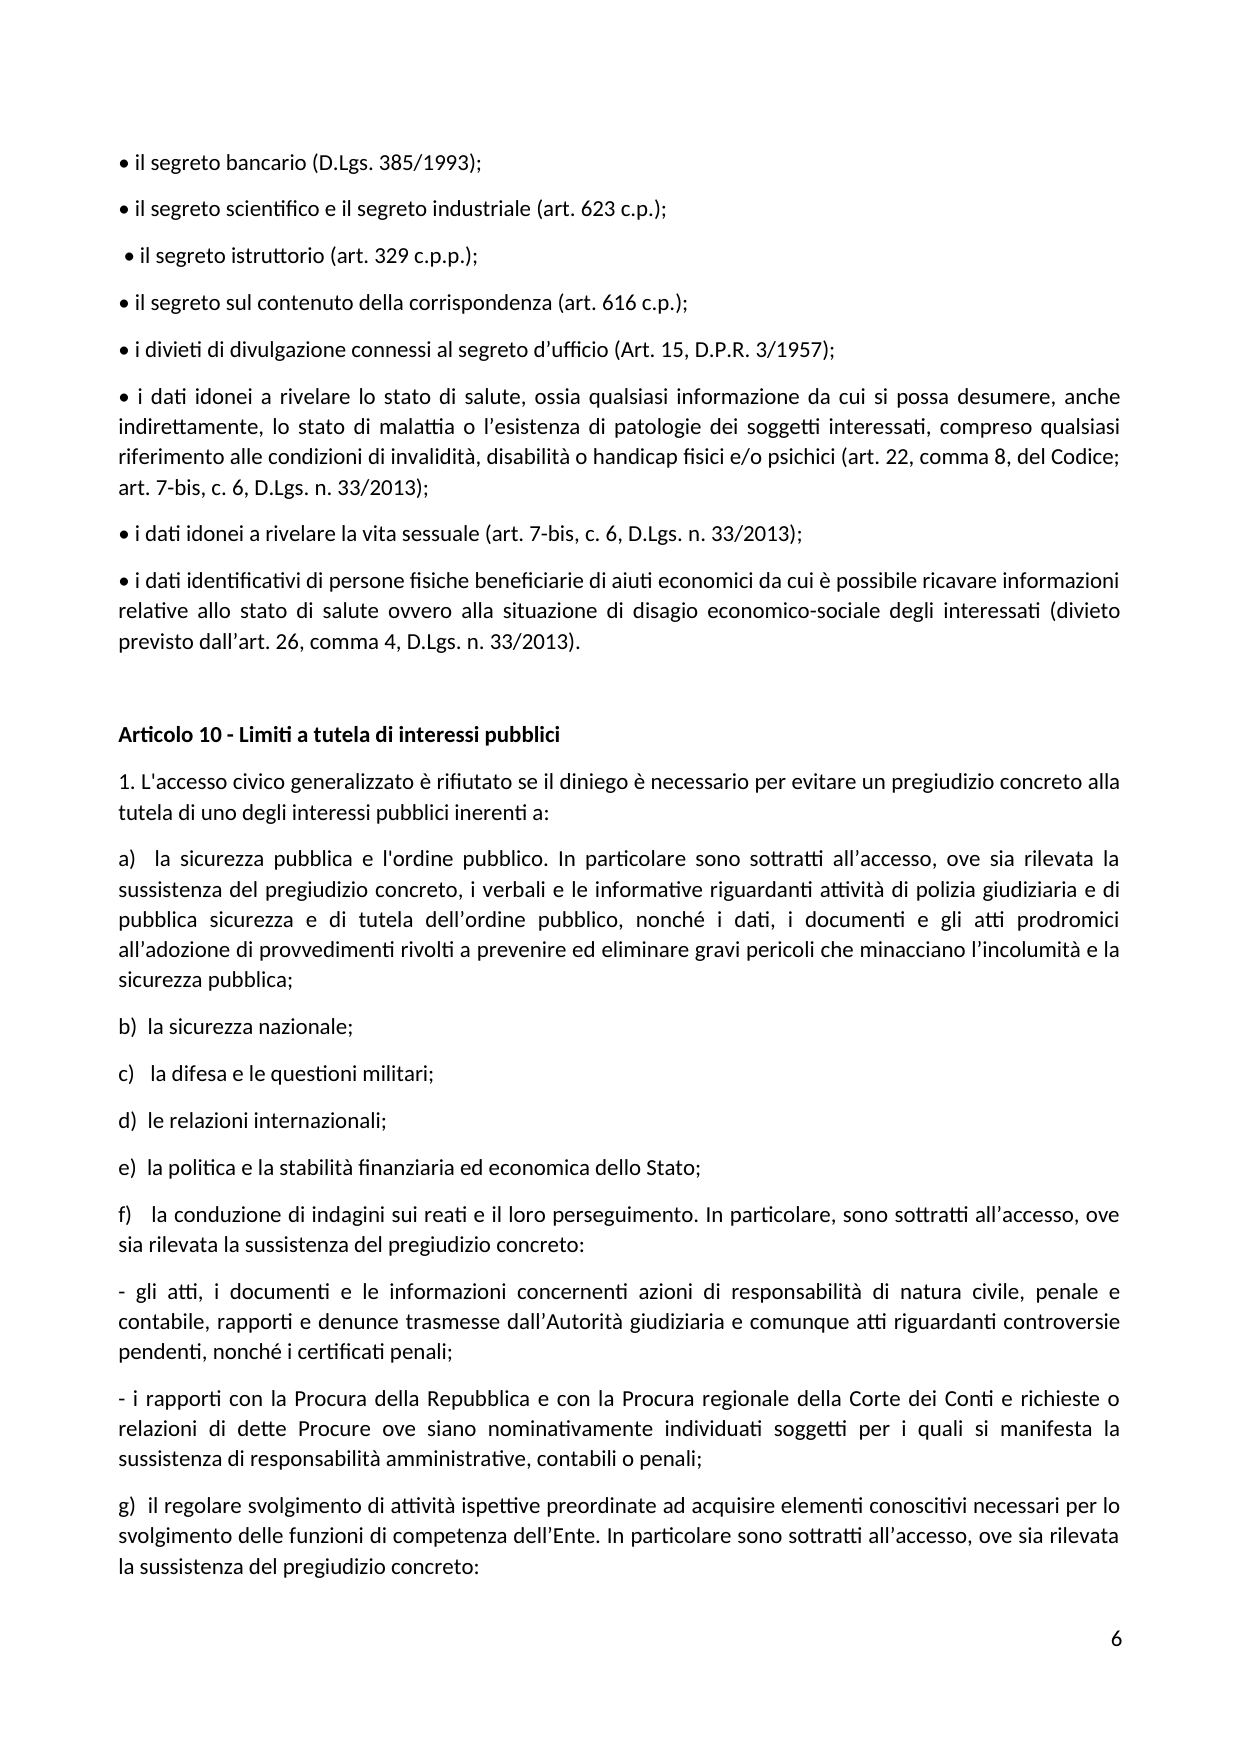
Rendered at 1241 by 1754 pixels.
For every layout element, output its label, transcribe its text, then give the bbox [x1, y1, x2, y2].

text Articolo 10 - Limiti a tutela di interessi pubblici [118, 721, 1122, 748]
text • il segreto bancario (D.Lgs. 385/1993); [118, 148, 1122, 176]
text • i dati idonei a rivelare la vita sessuale (art. 7-bis, c. 6, D.Lgs. n. 33/2013); [118, 519, 1122, 547]
text a) la sicurezza pubblica e l'ordine pubblico. In particolare sono sottratti all’accesso, ove sia rilevata la sussistenza del pregiudizio concreto, i verbali e le informative riguardanti attività di polizia giudiziaria e di pubblica sicurezza e di tutela dell’ordine pubblico, nonché i dati, i documenti e gli atti prodromici all’adozione di provvedimenti rivolti a prevenire ed eliminare gravi pericoli che minacciano l’incolumità e la sicurezza pubblica; [118, 844, 1122, 993]
text - gli atti, i documenti e le informazioni concernenti azioni di responsabilità di natura civile, penale e contabile, rapporti e denunce trasmesse dall’Autorità giudiziaria e comunque atti riguardanti controversie pendenti, nonché i certificati penali; [118, 1277, 1122, 1365]
text • il segreto scientifico e il segreto industriale (art. 623 c.p.); [118, 194, 1122, 222]
text g) il regolare svolgimento di attività ispettive preordinate ad acquisire elementi conoscitivi necessari per lo svolgimento delle funzioni di competenza dell’Ente. In particolare sono sottratti all’accesso, ove sia rilevata la sussistenza del pregiudizio concreto: [118, 1491, 1122, 1580]
text b) la sicurezza nazionale; [118, 1012, 1122, 1040]
text • il segreto istruttorio (art. 329 c.p.p.); [118, 241, 1122, 269]
text - i rapporti con la Procura della Repubblica e con la Procura regionale della Corte dei Conti e richieste o relazioni di dette Procure ove siano nominativamente individuati soggetti per i quali si manifesta la sussistenza di responsabilità amministrative, contabili o penali; [118, 1384, 1122, 1472]
text f) la conduzione di indagini sui reati e il loro perseguimento. In particolare, sono sottratti all’accesso, ove sia rilevata la sussistenza del pregiudizio concreto: [118, 1200, 1122, 1258]
text • i dati identificativi di persone fisiche beneficiarie di aiuti economici da cui è possibile ricavare informazioni relative allo stato di salute ovvero alla situazione di disagio economico-sociale degli interessati (divieto previsto dall’art. 26, comma 4, D.Lgs. n. 33/2013). [118, 566, 1122, 655]
text c) la difesa e le questioni militari; [118, 1059, 1122, 1087]
text d) le relazioni internazionali; [118, 1106, 1122, 1134]
text e) la politica e la stabilità finanziaria ed economica dello Stato; [118, 1153, 1122, 1181]
text 1. L'accesso civico generalizzato è rifiutato se il diniego è necessario per evitare un pregiudizio concreto alla tutela di uno degli interessi pubblici inerenti a: [118, 767, 1122, 826]
text • il segreto sul contenuto della corrispondenza (art. 616 c.p.); [118, 288, 1122, 316]
text • i dati idonei a rivelare lo stato di salute, ossia qualsiasi informazione da cui si possa desumere, anche indirettamente, lo stato di malattia o l’esistenza di patologie dei soggetti interessati, compreso qualsiasi riferimento alle condizioni di invalidità, disabilità o handicap fisici e/o psichici (art. 22, comma 8, del Codice; art. 7-bis, c. 6, D.Lgs. n. 33/2013); [118, 382, 1122, 501]
text • i divieti di divulgazione connessi al segreto d’ufficio (Art. 15, D.P.R. 3/1957); [118, 335, 1122, 363]
